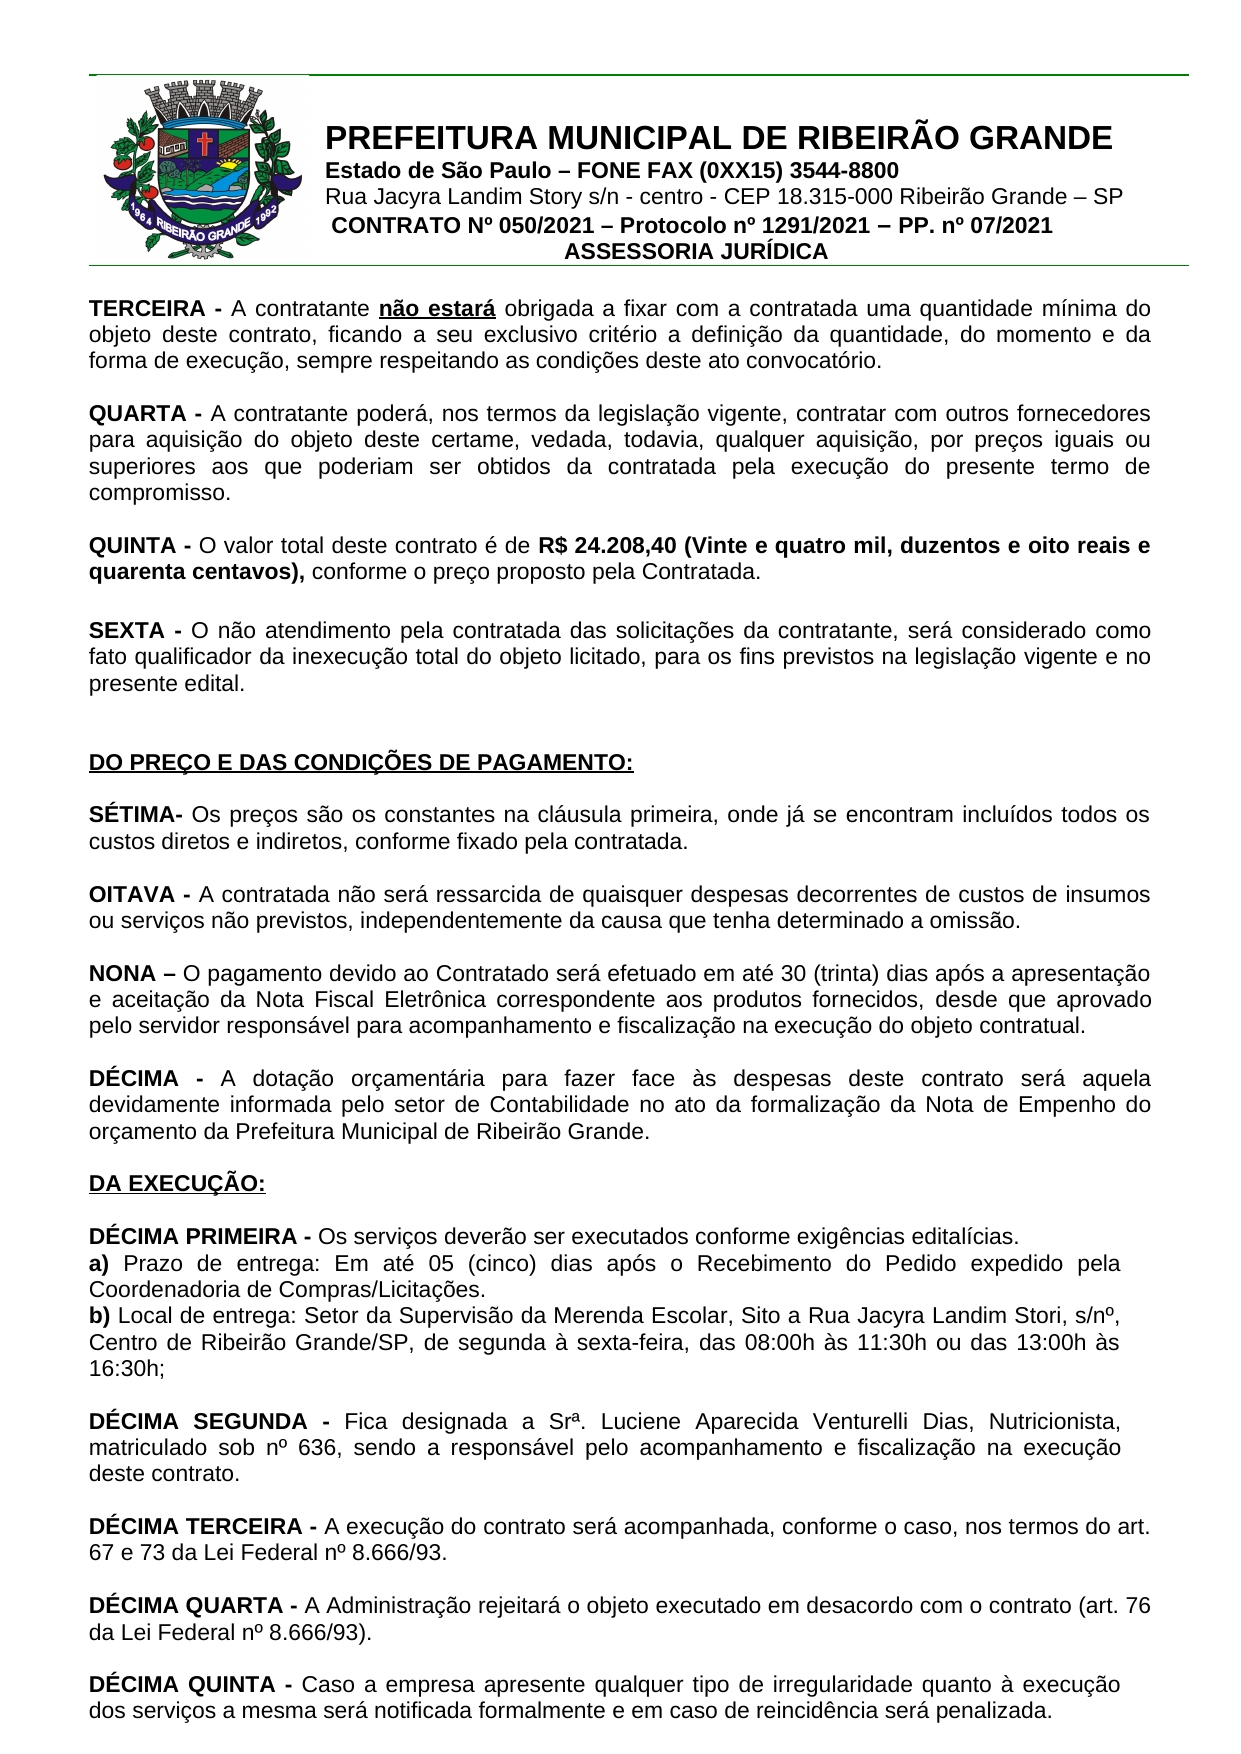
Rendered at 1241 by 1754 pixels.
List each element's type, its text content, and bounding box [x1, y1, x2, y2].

text b) Local de entrega: Setor da Supervisão da Merenda Escolar, Sito a Rua Jacyra Landim Stori, s/nº, Centro de Ribeirão Grande/SP, de segunda à sexta-feira, das 08:00h às 11:30h ou das 13:00h às 16:30h; [89, 1302, 1122, 1381]
text DÉCIMA PRIMEIRA - Os serviços deverão ser executados conforme exigências editalícias. [89, 1223, 1153, 1249]
text QUARTA - A contratante poderá, nos termos da legislação vigente, contratar com outros fornecedores para aquisição do objeto deste certame, vedada, todavia, qualquer aquisição, por preços iguais ou superiores aos que poderiam ser obtidos da contratada pela execução do presente termo de compromisso. [89, 400, 1152, 505]
text DÉCIMA TERCEIRA - A execução do contrato será acompanhada, conforme o caso, nos termos do art. 67 e 73 da Lei Federal nº 8.666/93. [89, 1513, 1152, 1566]
text DÉCIMA QUARTA - A Administração rejeitará o objeto executado em desacordo com o contrato (art. 76 da Lei Federal nº 8.666/93). [89, 1592, 1152, 1645]
text SEXTA - O não atendimento pela contratada das solicitações da contratante, será considerado como fato qualificador da inexecução total do objeto licitado, para os fins previstos na legislação vigente e no presente edital. [89, 617, 1152, 696]
text OITAVA - A contratada não será ressarcida de quaisquer despesas decorrentes de custos de insumos ou serviços não previstos, independentemente da causa que tenha determinado a omissão. [89, 881, 1152, 933]
text DÉCIMA - A dotação orçamentária para fazer face às despesas deste contrato será aquela devidamente informada pelo setor de Contabilidade no ato da formalização da Nota de Empenho do orçamento da Prefeitura Municipal de Ribeirão Grande. [89, 1065, 1152, 1144]
text NONA – O pagamento devido ao Contratado será efetuado em até 30 (trinta) dias após a apresentação e aceitação da Nota Fiscal Eletrônica correspondente aos produtos fornecidos, desde que aprovado pelo servidor responsável para acompanhamento e fiscalização na execução do objeto contratual. [89, 959, 1152, 1039]
text a) Prazo de entrega: Em até 05 (cinco) dias após o Recebimento do Pedido expedido pela Coordenadoria de Compras/Licitações. [89, 1249, 1122, 1302]
text QUINTA - O valor total deste contrato é de R$ 24.208,40 (Vinte e quatro mil, duzentos e oito reais e quarenta centavos), conforme o preço proposto pela Contratada. [89, 532, 1152, 584]
text TERCEIRA - A contratante não estará obrigada a fixar com a contratada uma quantidade mínima do objeto deste contrato, ficando a seu exclusivo critério a definição da quantidade, do momento e da forma de execução, sempre respeitando as condições deste ato convocatório. [89, 294, 1152, 373]
picture [96, 75, 310, 264]
text DA EXECUÇÃO: [89, 1170, 1152, 1197]
text DO PREÇO E DAS CONDIÇÕES DE PAGAMENTO: [89, 749, 1152, 775]
text DÉCIMA SEGUNDA - Fica designada a Srª. Luciene Aparecida Venturelli Dias, Nutricionista, matriculado sob nº 636, sendo a responsável pelo acompanhamento e fiscalização na execução deste contrato. [89, 1408, 1122, 1487]
text SÉTIMA- Os preços são os constantes na cláusula primeira, onde já se encontram incluídos todos os custos diretos e indiretos, conforme fixado pela contratada. [89, 801, 1152, 854]
text DÉCIMA QUINTA - Caso a empresa apresente qualquer tipo de irregularidade quanto à execução dos serviços a mesma será notificada formalmente e em caso de reincidência será penalizada. [89, 1671, 1122, 1724]
